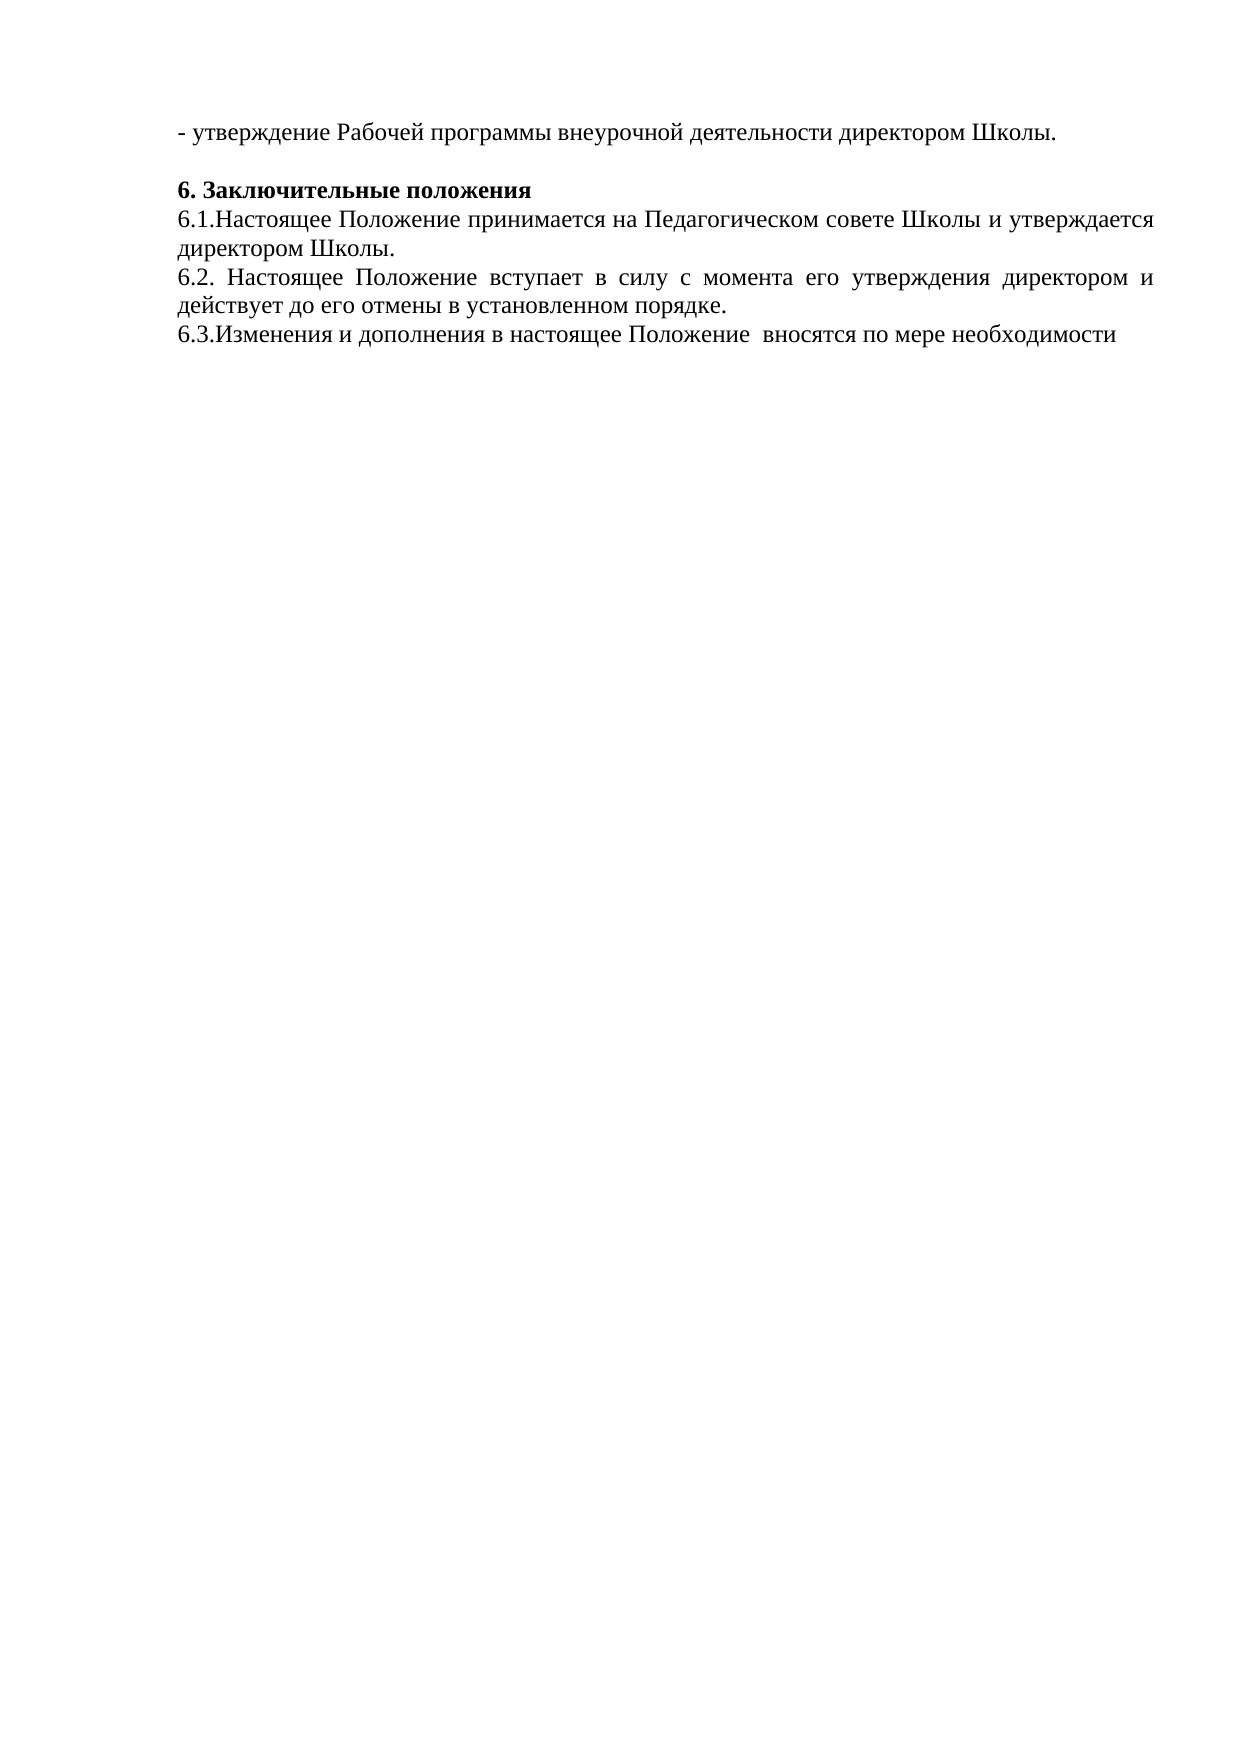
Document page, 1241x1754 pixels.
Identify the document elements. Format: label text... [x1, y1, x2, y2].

text 6. Заключительные положения [177, 176, 1154, 204]
text 6.3.Изменения и дополнения в настоящее Положение вносятся по мере необходимости [177, 319, 1152, 348]
text 6.2. Настоящее Положение вступает в силу с момента его утверждения директором и действует до его отмены в установленном порядке. [177, 262, 1154, 319]
text - утверждение Рабочей программы внеурочной деятельности директором Школы. [177, 118, 1154, 147]
text 6.1.Настоящее Положение принимается на Педагогическом совете Школы и утверждается директором Школы. [177, 204, 1154, 262]
